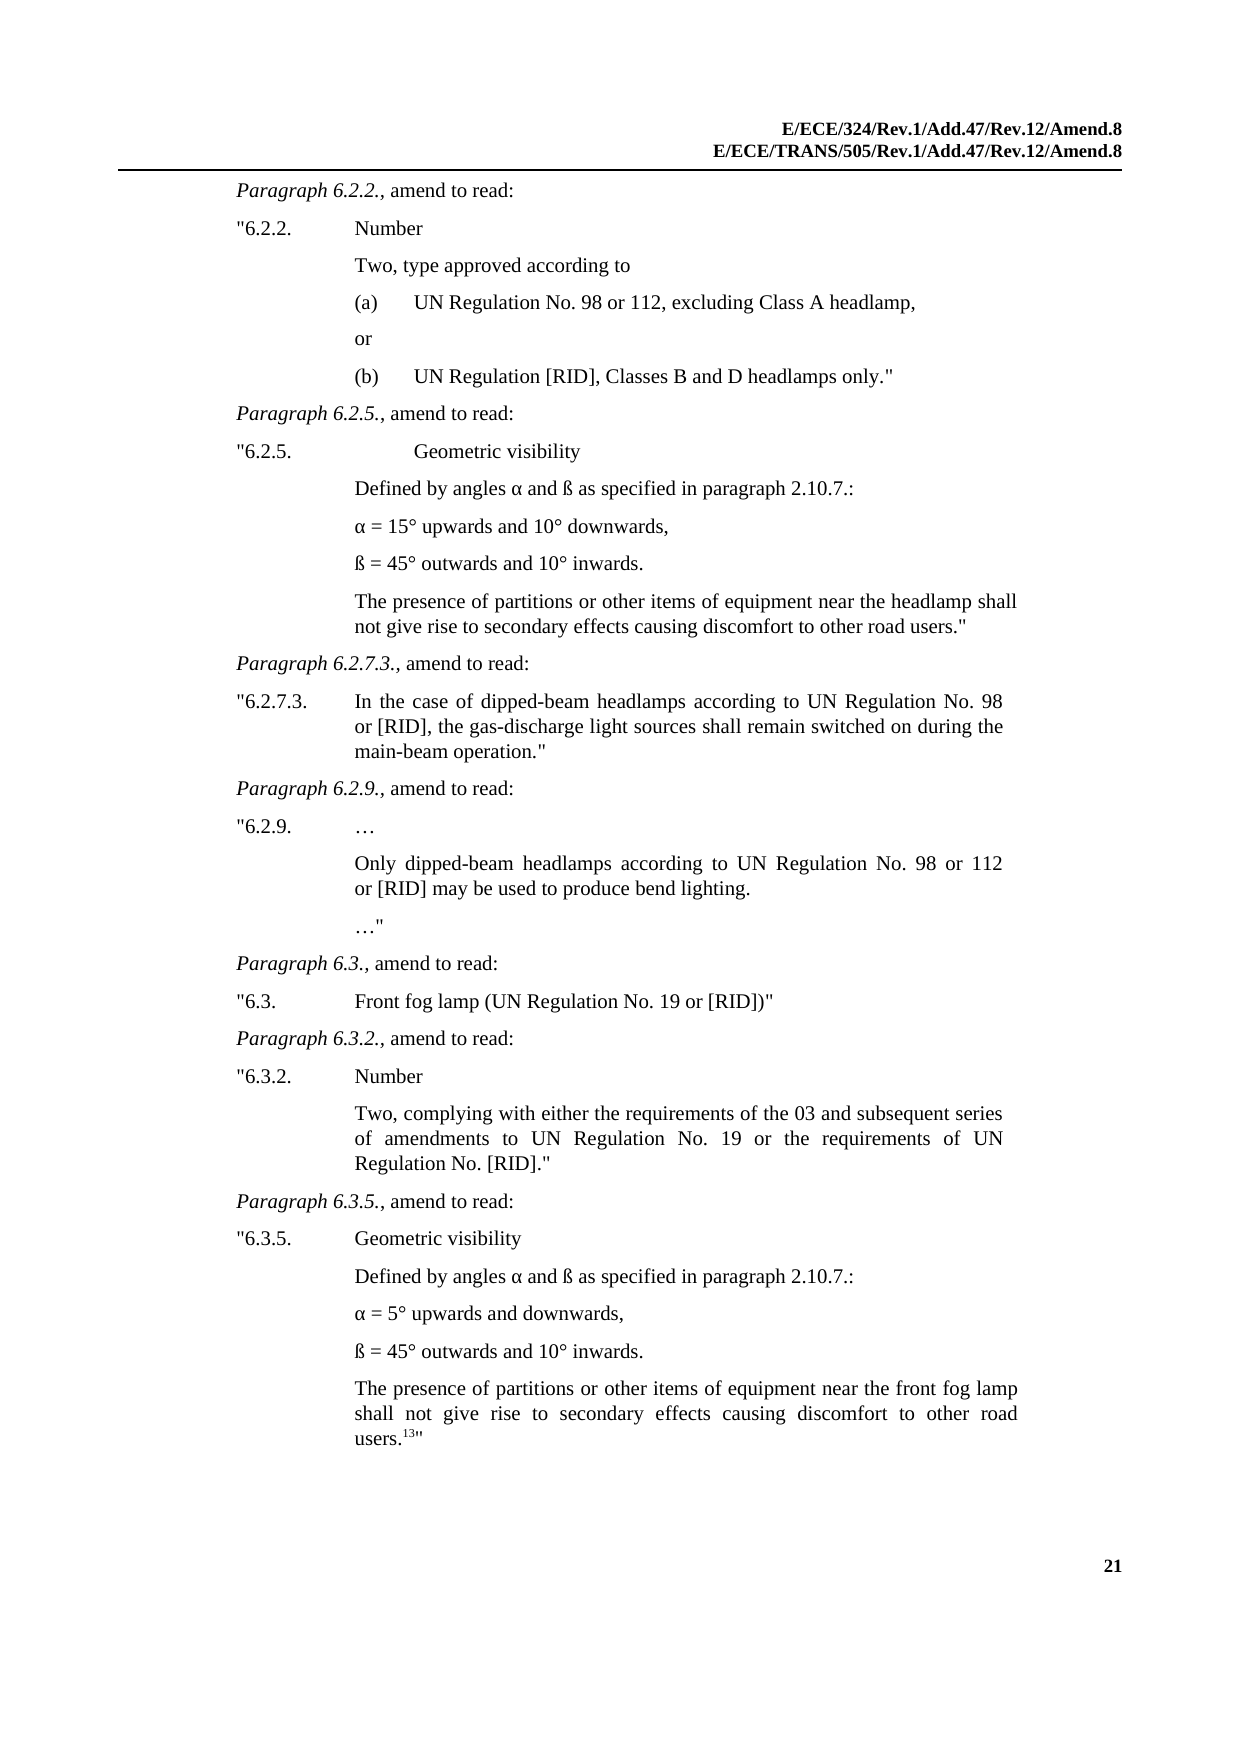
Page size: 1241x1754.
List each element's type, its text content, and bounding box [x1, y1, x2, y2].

text Paragraph 6.3.2., amend to read: [236, 1025, 1004, 1050]
text α = 5° upwards and downwards, [354, 1300, 1019, 1325]
text ß = 45° outwards and 10° inwards. [354, 1338, 1019, 1363]
text Defined by angles α and ß as specified in paragraph 2.10.7.: [325, 475, 1019, 500]
text "6.2.9. … [236, 813, 1004, 838]
text Two, complying with either the requirements of the 03 and subsequent series of amendments to UN Regulation No. 19 or the requirements of UN Regulation No. [RID]." [354, 1100, 1004, 1175]
text Two, type approved according to [354, 252, 1004, 277]
text Paragraph 6.2.9., amend to read: [236, 775, 1004, 800]
text Paragraph 6.2.2., amend to read: [236, 177, 1004, 202]
text "6.3. Front fog lamp (UN Regulation No. 19 or [RID])" [236, 988, 1004, 1013]
text Paragraph 6.2.5., amend to read: [236, 400, 1004, 425]
text α = 15° upwards and 10° downwards, [325, 513, 1019, 538]
text Paragraph 6.2.7.3., amend to read: [236, 650, 1004, 675]
text "6.2.7.3. In the case of dipped-beam headlamps according to UN Regulation No. 98 or [RID], the gas-discharge light sources shall remain switched on during the main-beam operation." [236, 688, 1004, 763]
text or [354, 326, 969, 350]
text The presence of partitions or other items of equipment near the front fog lamp shall not give rise to secondary effects causing discomfort to other road users.13" [354, 1375, 1019, 1450]
text Paragraph 6.3., amend to read: [236, 950, 1004, 975]
text The presence of partitions or other items of equipment near the headlamp shall not give rise to secondary effects causing discomfort to other road users." [354, 588, 1019, 638]
text Paragraph 6.3.5., amend to read: [236, 1188, 1004, 1213]
text "6.3.5. Geometric visibility [236, 1225, 1019, 1250]
text (a) UN Regulation No. 98 or 112, excluding Class A headlamp, [354, 290, 969, 314]
text (b) UN Regulation [RID], Classes B and D headlamps only." [354, 363, 1004, 388]
text "6.2.5. Geometric visibility [236, 438, 1019, 463]
text …" [354, 913, 1004, 938]
text ß = 45° outwards and 10° inwards. [325, 550, 1019, 575]
text Defined by angles α and ß as specified in paragraph 2.10.7.: [354, 1263, 1019, 1288]
text "6.3.2. Number [236, 1063, 1004, 1088]
text "6.2.2. Number [236, 215, 1004, 240]
text Only dipped-beam headlamps according to UN Regulation No. 98 or 112 or [RID] may be used to produce bend lighting. [354, 850, 1004, 900]
